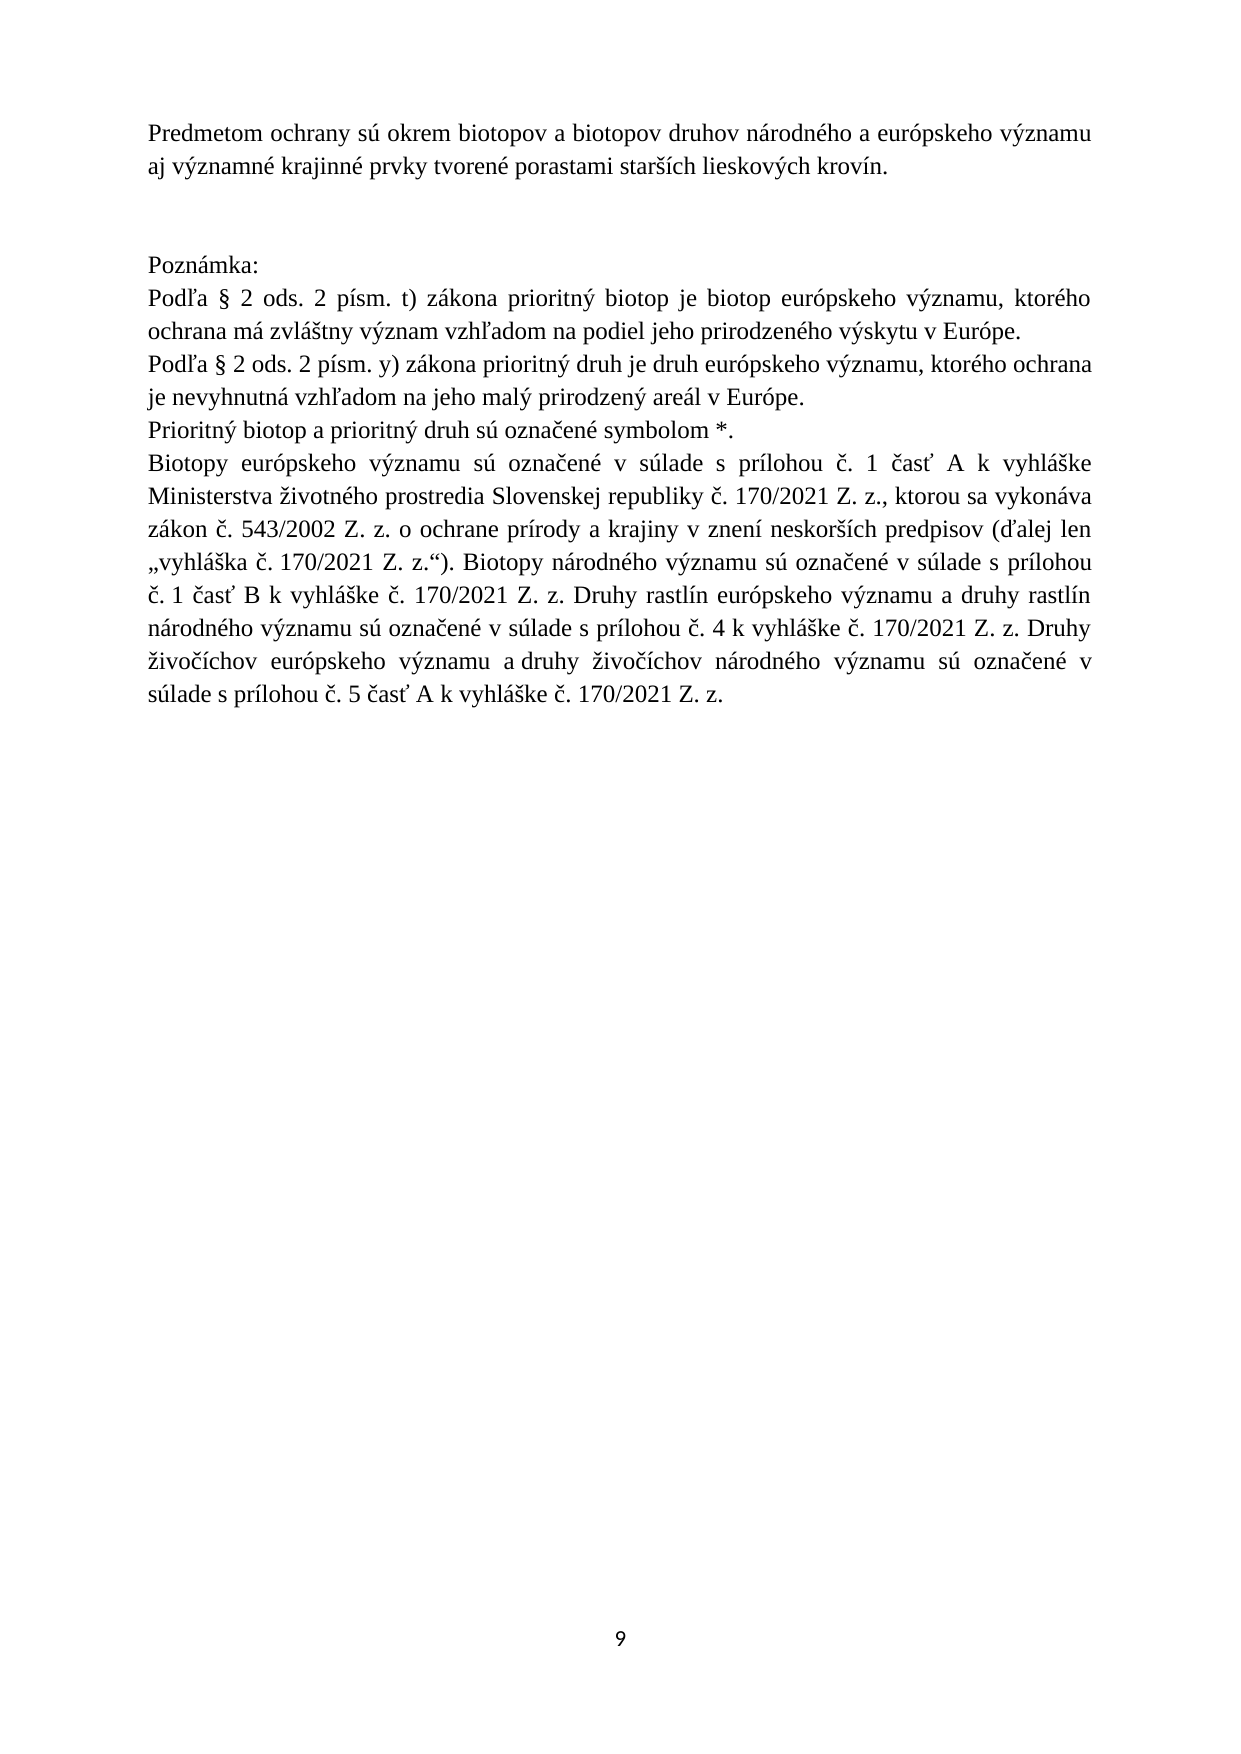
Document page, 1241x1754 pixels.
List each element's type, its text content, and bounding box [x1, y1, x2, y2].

text Predmetom ochrany sú okrem biotopov a biotopov druhov národného a európskeho významu aj významné krajinné prvky tvorené porastami starších lieskových krovín. [148, 118, 1093, 180]
text Podľa § 2 ods. 2 písm. t) zákona prioritný biotop je biotop európskeho významu, ktorého ochrana má zvláštny význam vzhľadom na podiel jeho prirodzeného výskytu v Európe. [148, 283, 1093, 345]
text Prioritný biotop a prioritný druh sú označené symbolom *. [148, 415, 1093, 444]
text Podľa § 2 ods. 2 písm. y) zákona prioritný druh je druh európskeho významu, ktorého ochrana je nevyhnutná vzhľadom na jeho malý prirodzený areál v Európe. [148, 349, 1093, 411]
text Biotopy európskeho významu sú označené v súlade s prílohou č. 1 časť A k vyhláške Ministerstva životného prostredia Slovenskej republiky č. 170/2021 Z. z., ktorou sa vykonáva zákon č. 543/2002 Z. z. o ochrane prírody a krajiny v znení neskorších predpisov (ďalej len „vyhláška č. 170/2021 Z. z.“). Biotopy národného významu sú označené v súlade s prílohou č. 1 časť B k vyhláške č. 170/2021 Z. z. Druhy rastlín európskeho významu a druhy rastlín národného významu sú označené v súlade s prílohou č. 4 k vyhláške č. 170/2021 Z. z. Druhy živočíchov európskeho významu a druhy živočíchov národného významu sú označené v súlade s prílohou č. 5 časť A k vyhláške č. 170/2021 Z. z. [148, 448, 1093, 708]
text Poznámka: [148, 250, 1093, 279]
